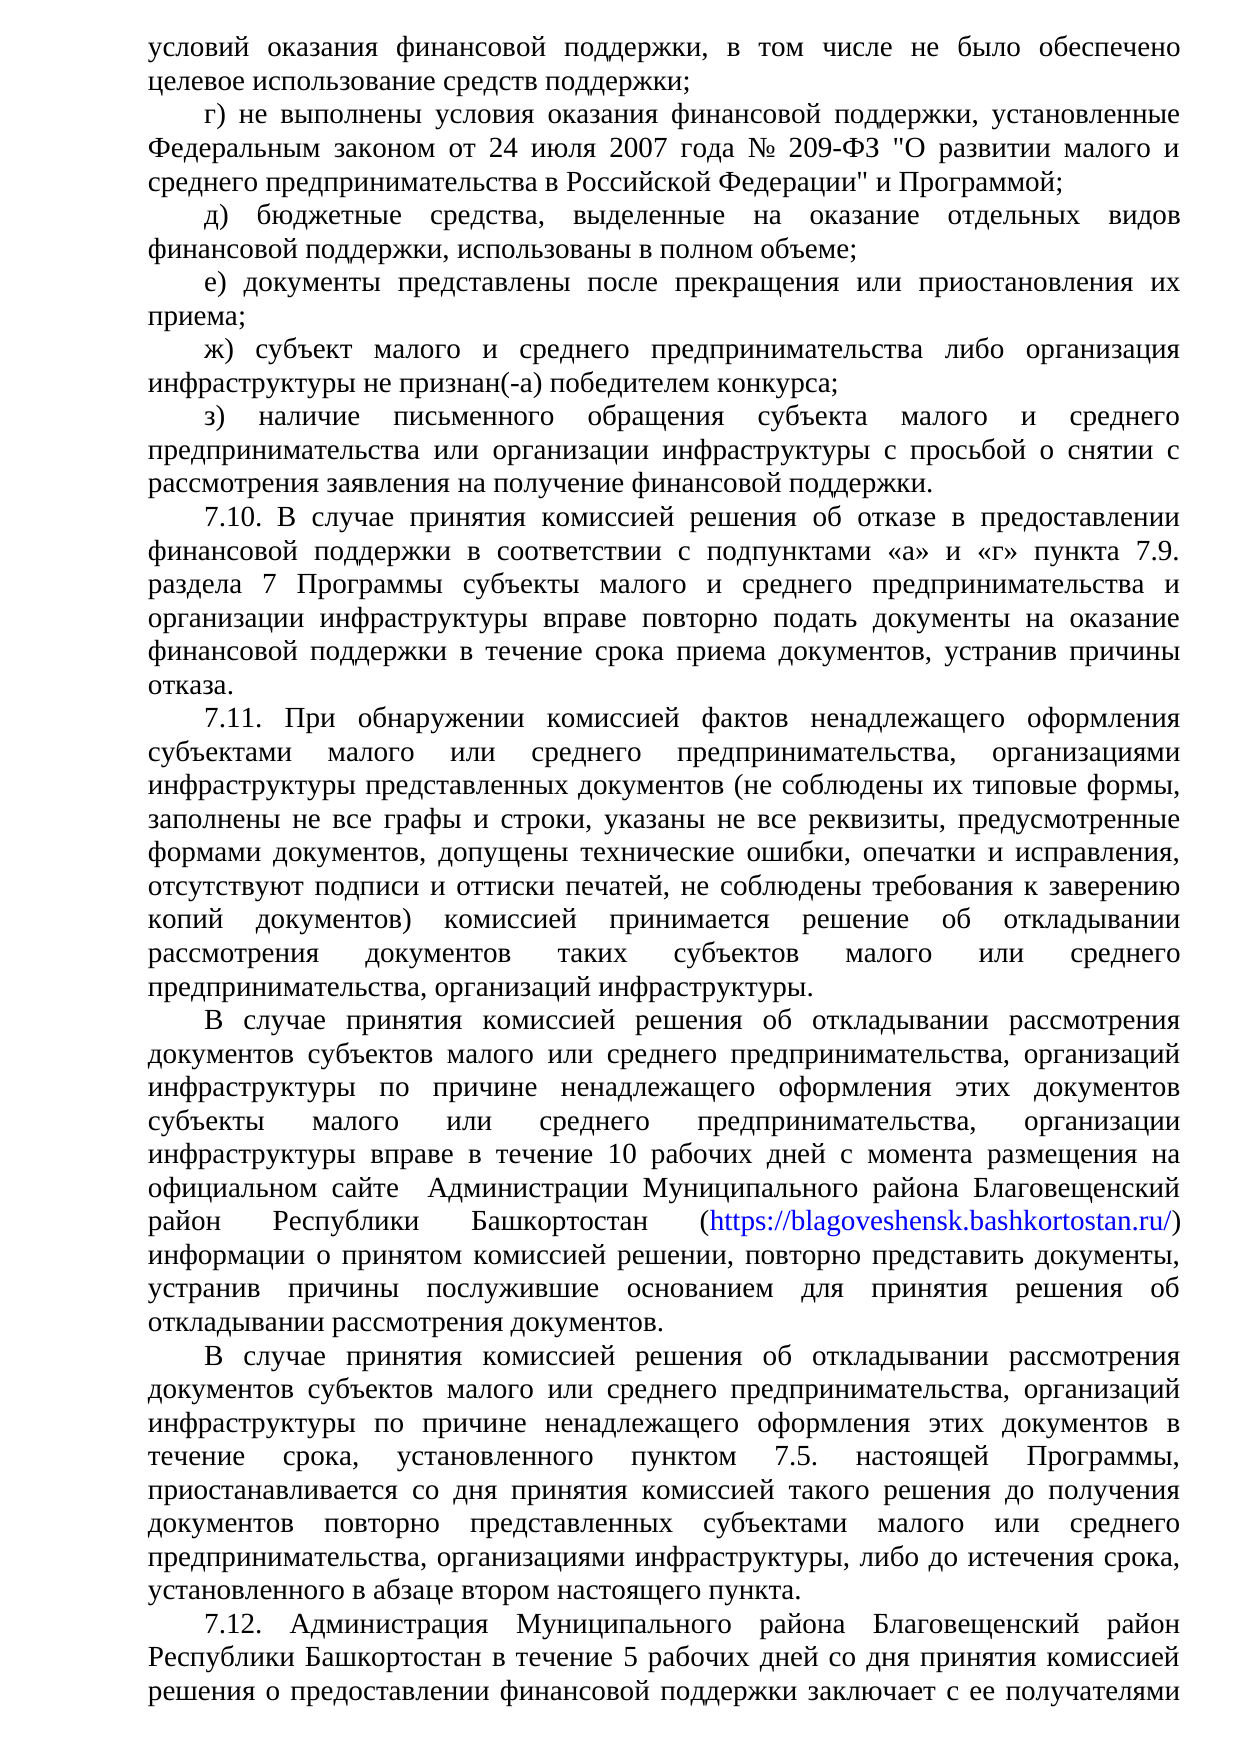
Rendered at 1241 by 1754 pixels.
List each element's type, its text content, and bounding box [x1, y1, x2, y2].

text 7.11. При обнаружении комиссией фактов ненадлежащего оформления субъектами малого или среднего предпринимательства, организациями инфраструктуры представленных документов (не соблюдены их типовые формы, заполнены не все графы и строки, указаны не все реквизиты, предусмотренные формами документов, допущены технические ошибки, опечатки и исправления, отсутствуют подписи и оттиски печатей, не соблюдены требования к заверению копий документов) комиссией принимается решение об откладывании рассмотрения документов таких субъектов малого или среднего предпринимательства, организаций инфраструктуры. [148, 700, 1181, 1002]
text В случае принятия комиссией решения об откладывании рассмотрения документов субъектов малого или среднего предпринимательства, организаций инфраструктуры по причине ненадлежащего оформления этих документов в течение срока, установленного пунктом 7.5. настоящей Программы, приостанавливается со дня принятия комиссией такого решения до получения документов повторно представленных субъектами малого или среднего предпринимательства, организациями инфраструктуры, либо до истечения срока, установленного в абзаце втором настоящего пункта. [148, 1338, 1181, 1606]
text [148, 1606, 1181, 1707]
text 7.10. В случае принятия комиссией решения об отказе в предоставлении финансовой поддержки в соответствии с подпунктами «а» и «г» пункта 7.9. раздела 7 Программы субъекты малого и среднего предпринимательства и организации инфраструктуры вправе повторно подать документы на оказание финансовой поддержки в течение срока приема документов, устранив причины отказа. [148, 499, 1181, 700]
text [148, 29, 1181, 97]
text г) не выполнены условия оказания финансовой поддержки, установленные Федеральным законом от 24 июля 2007 года № 209-ФЗ "О развитии малого и среднего предпринимательства в Российской Федерации" и Программой; [148, 97, 1181, 197]
text В случае принятия комиссией решения об откладывании рассмотрения документов субъектов малого или среднего предпринимательства, организаций инфраструктуры по причине ненадлежащего оформления этих документов субъекты малого или среднего предпринимательства, организации инфраструктуры вправе в течение 10 рабочих дней с момента размещения на официальном сайте Администрации Муниципального района Благовещенский район Республики Башкортостан (https://blagoveshensk.bashkortostan.ru/) информации о принятом комиссией решении, повторно представить документы, устранив причины послужившие основанием для принятия решения об откладывании рассмотрения документов. [148, 1002, 1181, 1338]
text д) бюджетные средства, выделенные на оказание отдельных видов финансовой поддержки, использованы в полном объеме; [148, 197, 1181, 264]
text ж) субъект малого и среднего предпринимательства либо организация инфраструктуры не признан(-а) победителем конкурса; [148, 331, 1181, 398]
text з) наличие письменного обращения субъекта малого и среднего предпринимательства или организации инфраструктуры с просьбой о снятии с рассмотрения заявления на получение финансовой поддержки. [148, 398, 1181, 499]
text е) документы представлены после прекращения или приостановления их приема; [148, 264, 1181, 331]
